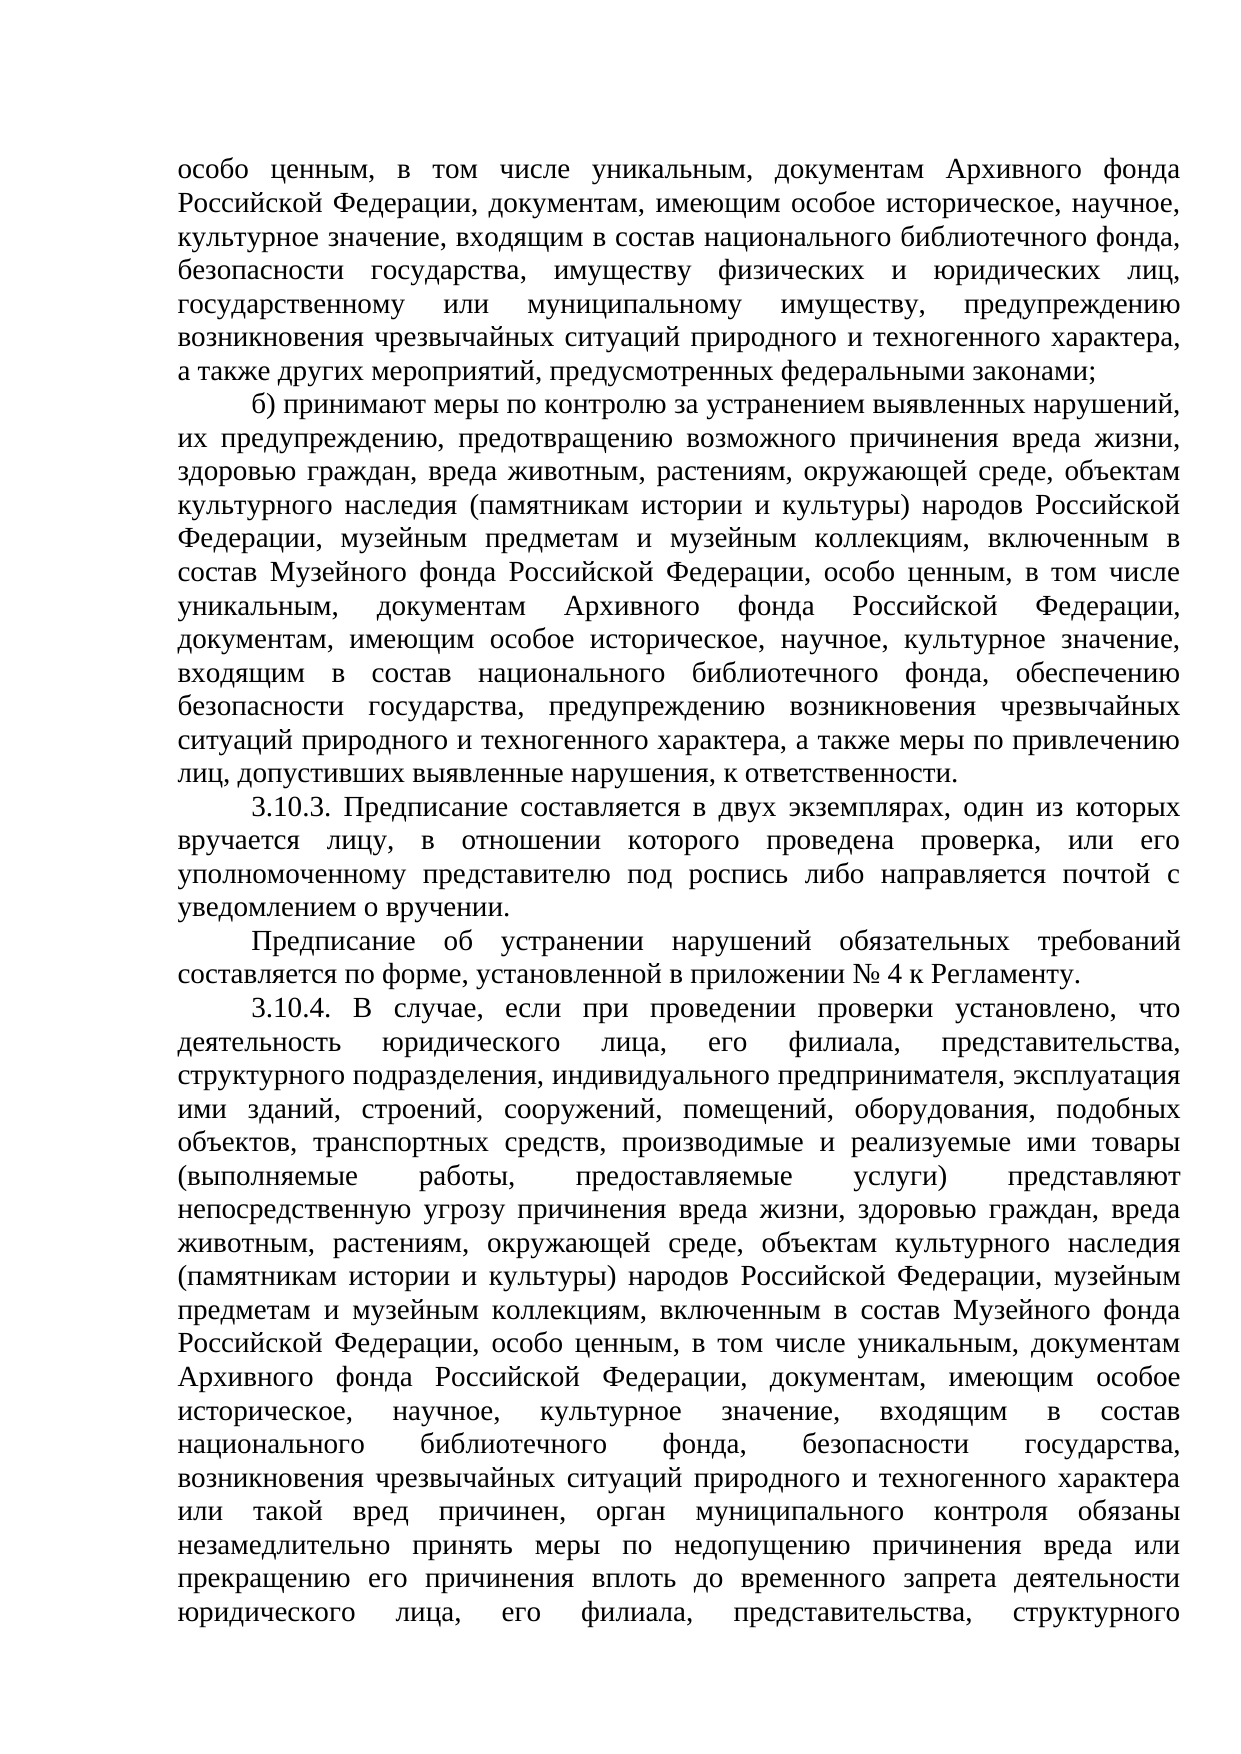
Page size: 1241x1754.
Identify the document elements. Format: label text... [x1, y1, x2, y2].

text б) принимают меры по контролю за устранением выявленных нарушений, их предупреждению, предотвращению возможного причинения вреда жизни, здоровью граждан, вреда животным, растениям, окружающей среде, объектам культурного наследия (памятникам истории и культуры) народов Российской Федерации, музейным предметам и музейным коллекциям, включенным в состав Музейного фонда Российской Федерации, особо ценным, в том числе уникальным, документам Архивного фонда Российской Федерации, документам, имеющим особое историческое, научное, культурное значение, входящим в состав национального библиотечного фонда, обеспечению безопасности государства, предупреждению возникновения чрезвычайных ситуаций природного и техногенного характера, а также меры по привлечению лиц, допустивших выявленные нарушения, к ответственности. [177, 386, 1181, 789]
text 3.10.3. Предписание составляется в двух экземплярах, один из которых вручается лицу, в отношении которого проведена проверка, или его уполномоченному представителю под роспись либо направляется почтой с уведомлением о вручении. [177, 789, 1181, 923]
text Предписание об устранении нарушений обязательных требований составляется по форме, установленной в приложении № 4 к Регламенту. [177, 923, 1181, 990]
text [177, 990, 1181, 1627]
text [177, 152, 1181, 386]
